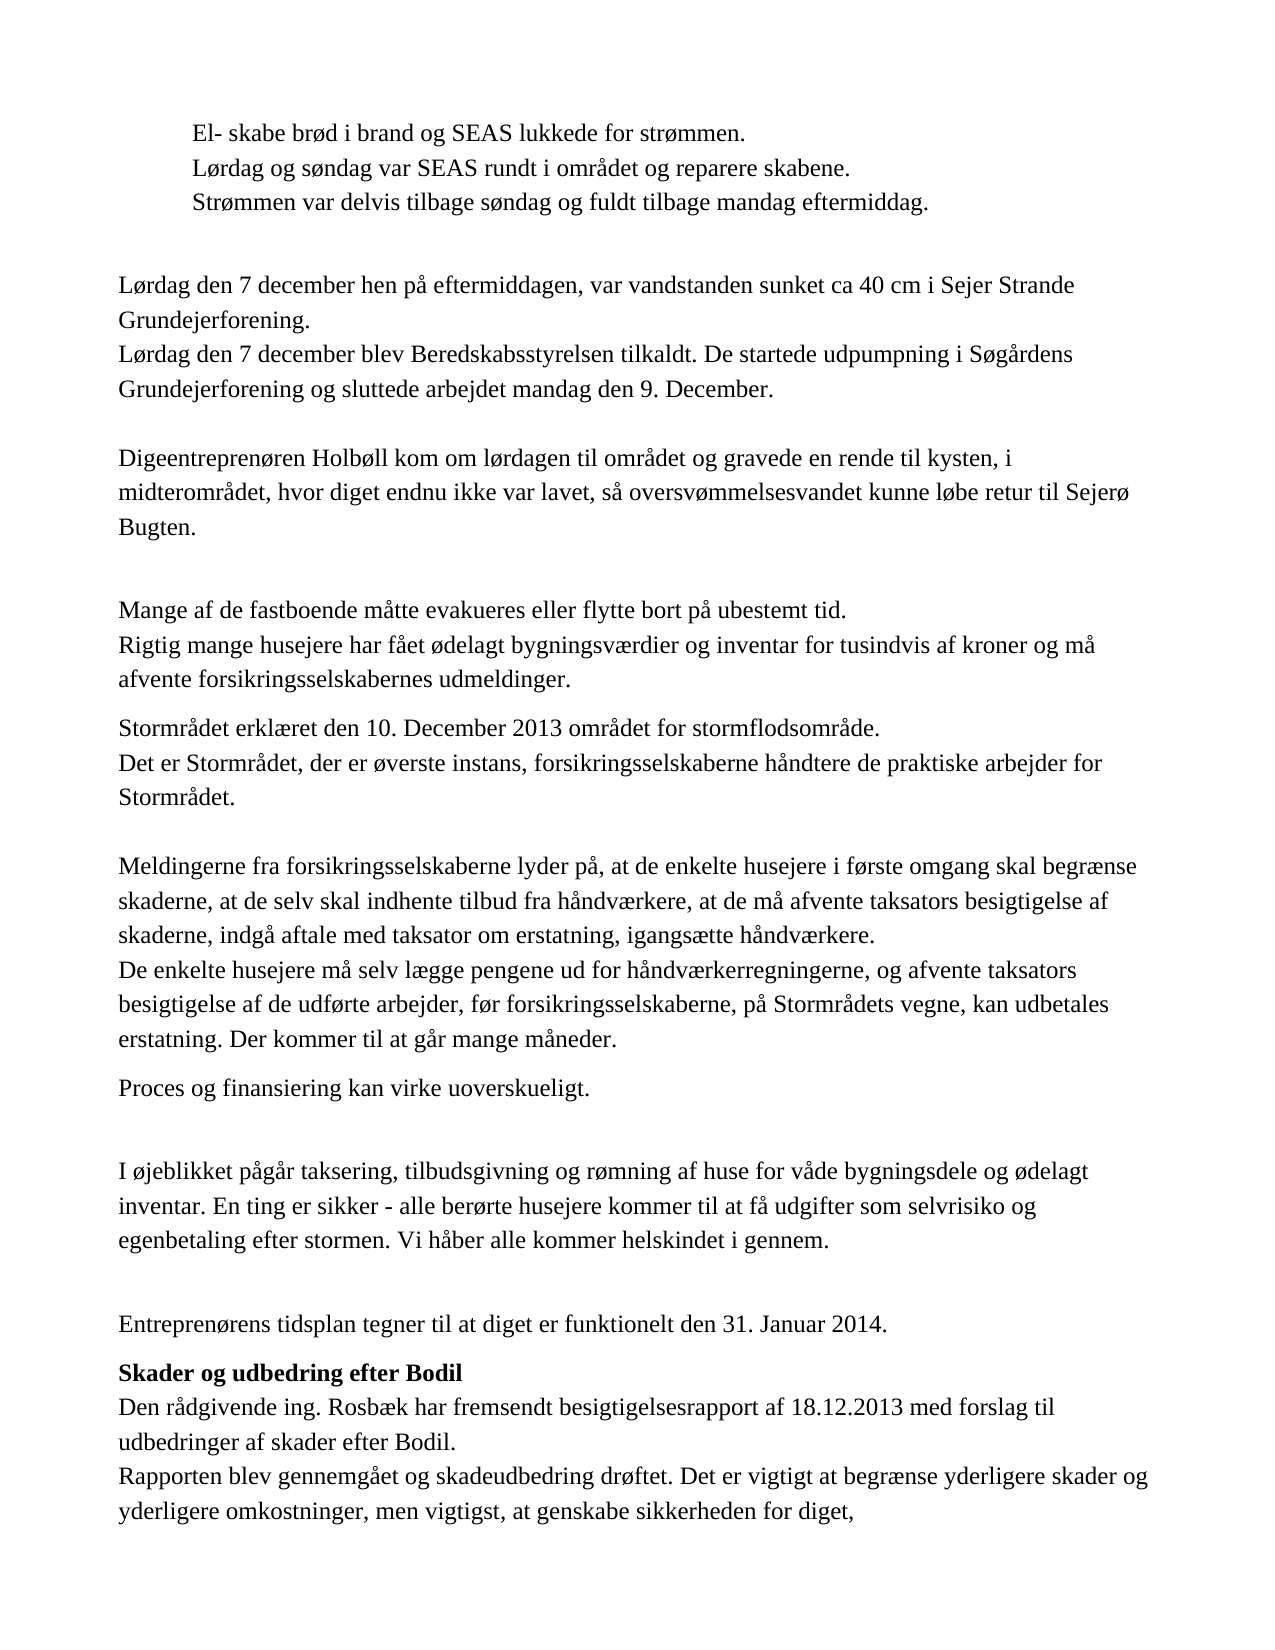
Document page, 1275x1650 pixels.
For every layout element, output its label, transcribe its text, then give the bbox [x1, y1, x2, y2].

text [118, 1358, 1157, 1525]
text Lørdag den 7 december hen på eftermiddagen, var vandstanden sunket ca 40 cm i Sejer Strande Grundejerforening. Lørdag den 7 december blev Beredskabsstyrelsen tilkaldt. De startede udpumpning i Søgårdens Grundejerforening og sluttede arbejdet mandag den 9. December. Digeentreprenøren Holbøll kom om lørdagen til området og gravede en rende til kysten, i midterområdet, hvor diget endnu ikke var lavet, så oversvømmelsesvandet kunne løbe retur til Sejerø Bugten. [118, 236, 1157, 541]
text Mange af de fastboende måtte evakueres eller flytte bort på ubestemt tid. Rigtig mange husejere har fået ødelagt bygningsværdier og inventar for tusindvis af kroner og må afvente forsikringsselskabernes udmeldinger. [118, 561, 1157, 693]
text Entreprenørens tidsplan tegner til at diget er funktionelt den 31. Januar 2014. [118, 1309, 1157, 1338]
text Proces og finansiering kan virke uoverskueligt. [118, 1073, 1157, 1102]
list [162, 118, 1157, 216]
text I øjeblikket pågår taksering, tilbudsgivning og rømning af huse for våde bygningsdele og ødelagt inventar. En ting er sikker - alle berørte husejere kommer til at få udgifter som selvrisiko og egenbetaling efter stormen. Vi håber alle kommer helskindet i gennem. [118, 1122, 1157, 1289]
text Stormrådet erklæret den 10. December 2013 området for stormflodsområde. Det er Stormrådet, der er øverste instans, forsikringsselskaberne håndtere de praktiske arbejder for Stormrådet. Meldingerne fra forsikringsselskaberne lyder på, at de enkelte husejere i første omgang skal begrænse skaderne, at de selv skal indhente tilbud fra håndværkere, at de må afvente taksators besigtigelse af skaderne, indgå aftale med taksator om erstatning, igangsætte håndværkere. De enkelte husejere må selv lægge pengene ud for håndværkerregningerne, og afvente taksators besigtigelse af de udførte arbejder, før forsikringsselskaberne, på Stormrådets vegne, kan udbetales erstatning. Der kommer til at går mange måneder. [118, 713, 1157, 1053]
